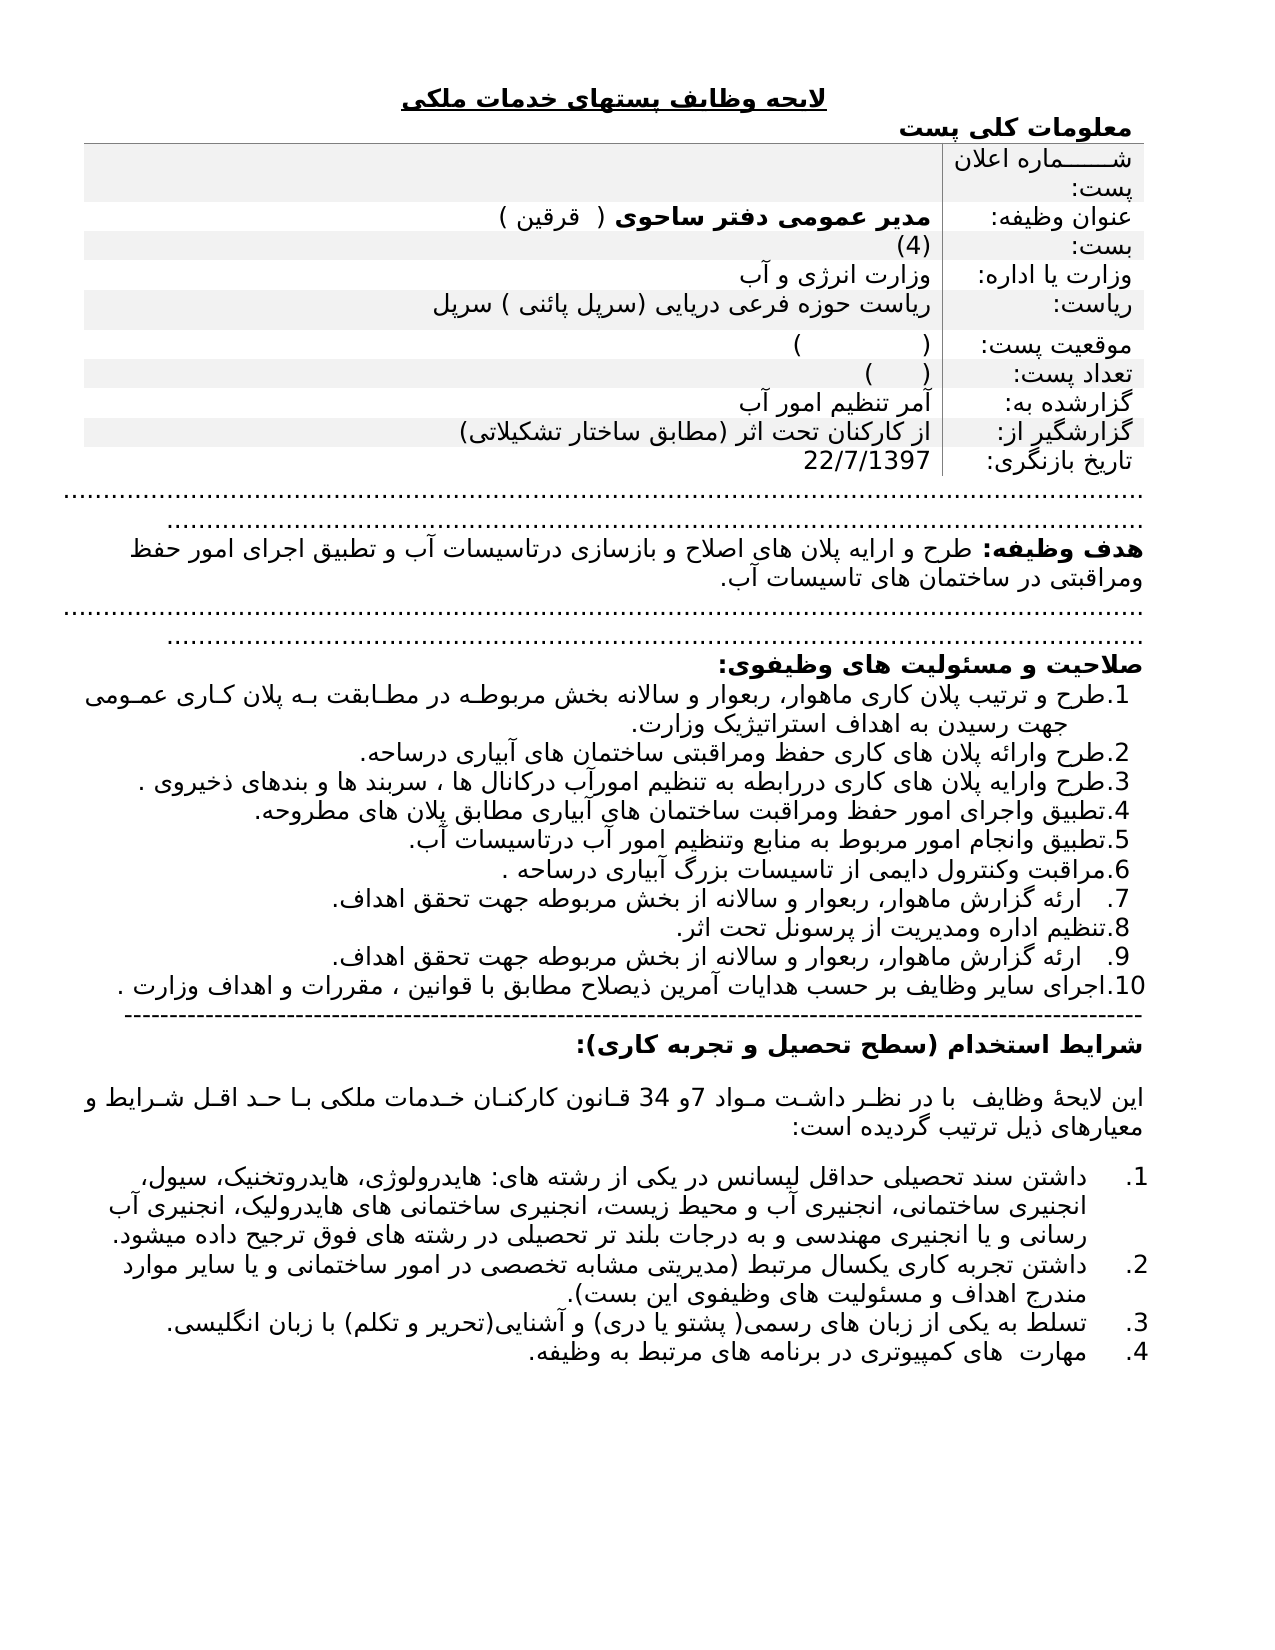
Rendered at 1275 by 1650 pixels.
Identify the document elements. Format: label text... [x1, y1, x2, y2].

table_cell از کارکنان تحت اثر (مطابق ساختار تشکیلاتی) [84, 418, 942, 447]
table_cell ( ) [84, 330, 942, 359]
table_cell آمر تنظیم امور آب [84, 388, 942, 417]
list داشتن سند تحصیلی حداقل لیسانس در یکی از رشته های: هایدرولوژی، هایدروتخنیک، سیول، انجنیری ساختمانی، انجنیری آب و محیط زیست، انجنیری ساختمانی های هایدرولیک، انجنیری آب رسانی و یا انجنیری مهندسی و به درجات بلند تر تحصیلی در رشته های فوق ترجیح داده میشود. [84, 1162, 1125, 1250]
table_cell ریاست حوزه فرعی دریایی (سرپل پائنی ) سرپل [84, 290, 942, 330]
list داشتن تجربه کاری یکسال مرتبط (مدیریتی مشابه تخصصی در امور ساختمانی و یا سایر موارد مندرج اهداف و مسئولیت های وظیفوی این بست). [84, 1250, 1125, 1308]
table_cell موقعیت پست: [943, 330, 1144, 359]
text صلاحیت و مسئولیت های وظیفوی: [84, 651, 1144, 680]
list تطبیق وانجام امور مربوط به منابع وتنظیم امور آب درتاسیسات آب. [84, 826, 1106, 855]
list تنظیم اداره ومدیریت از پرسونل تحت اثر. [84, 913, 1106, 942]
table_cell عنوان وظیفه: [943, 202, 1144, 231]
text هدف وظیفه: طرح و ارایه پلان های اصلاح و بازسازی درتاسیسات آب و تطبیق اجرای امور حفظ ومراقبتی در ساختمان های تاسیسات آب. [84, 534, 1144, 592]
table_cell گزارشگیر از: [943, 418, 1144, 447]
text ----------------------------------------------------------------------------------------------------------------- [56, 1001, 1144, 1030]
table_cell [84, 144, 942, 202]
table_cell وزارت انرژی و آب [84, 260, 942, 289]
list طرح و ترتیب پلان کاری ماهوار، ربعوار و سالانه بخش مربوطه در مطابقت به پلان کاری عمومی جهت رسیدن به اهداف استراتیژیک وزارت. [84, 680, 1106, 738]
table_cell ریاست: [943, 290, 1144, 330]
text شرایط استخدام (سطح تحصیل و تجربه کاری): [84, 1030, 1144, 1059]
list تطبیق واجرای امور حفظ ومراقبت ساختمان های آبیاری مطابق پلان های مطروحه. [84, 797, 1106, 826]
list ارئه گزارش ماهوار، ربعوار و سالانه از بخش مربوطه جهت تحقق اهداف. [84, 942, 1106, 972]
table_cell بست: [943, 231, 1144, 260]
table_cell مدیر عمومی دفتر ساحوی ( قرقین ) [84, 202, 942, 231]
table_cell 22/7/1397 [84, 447, 942, 476]
table_cell تاریخ بازنگری: [943, 447, 1144, 476]
table_cell (4) [84, 231, 942, 260]
list اجرای سایر وظایف بر حسب هدایات آمرین ذیصلاح مطابق با قوانین ، مقررات و اهداف وزارت . [84, 972, 1106, 1001]
list طرح وارایه پلان های کاری دررابطه به تنظیم امورآب درکانال ها ، سربند ها و بندهای ذخیروی . [84, 767, 1106, 797]
list ارئه گزارش ماهوار، ربعوار و سالانه از بخش مربوطه جهت تحقق اهداف. [84, 884, 1106, 913]
table_cell شماره اعلان پست: [943, 144, 1144, 202]
table_header لایحه وظایف پستهای خدمات ملکی معلومات کلی پست [84, 84, 1144, 143]
text ................................................................................................................................................................................................................................................................... [56, 592, 1144, 651]
list مهارت های کمپیوتری در برنامه های مرتبط به وظیفه. [84, 1337, 1125, 1366]
list طرح وارائه پلان های کاری حفظ ومراقبتی ساختمان های آبیاری درساحه. [84, 738, 1106, 767]
text این لایحۀ وظایف با در نظر داشت مواد 7و 34 قانون کارکنان خدمات ملکی با حد اقل شرایط و معیارهای ذیل ترتیب گردیده است: [84, 1083, 1144, 1141]
list تسلط به یکی از زبان های رسمی( پشتو یا دری) و آشنایی(تحریر و تکلم) با زبان انگلیسی. [84, 1308, 1125, 1337]
list مراقبت وکنترول دایمی از تاسیسات بزرگ آبیاری درساحه . [84, 855, 1106, 884]
table_cell ( ) [84, 359, 942, 388]
table_cell گزارشده به: [943, 388, 1144, 417]
text ................................................................................................................................................................................................................................................................... [56, 476, 1144, 534]
table_cell وزارت یا اداره: [943, 260, 1144, 289]
table_cell تعداد پست: [943, 359, 1144, 388]
